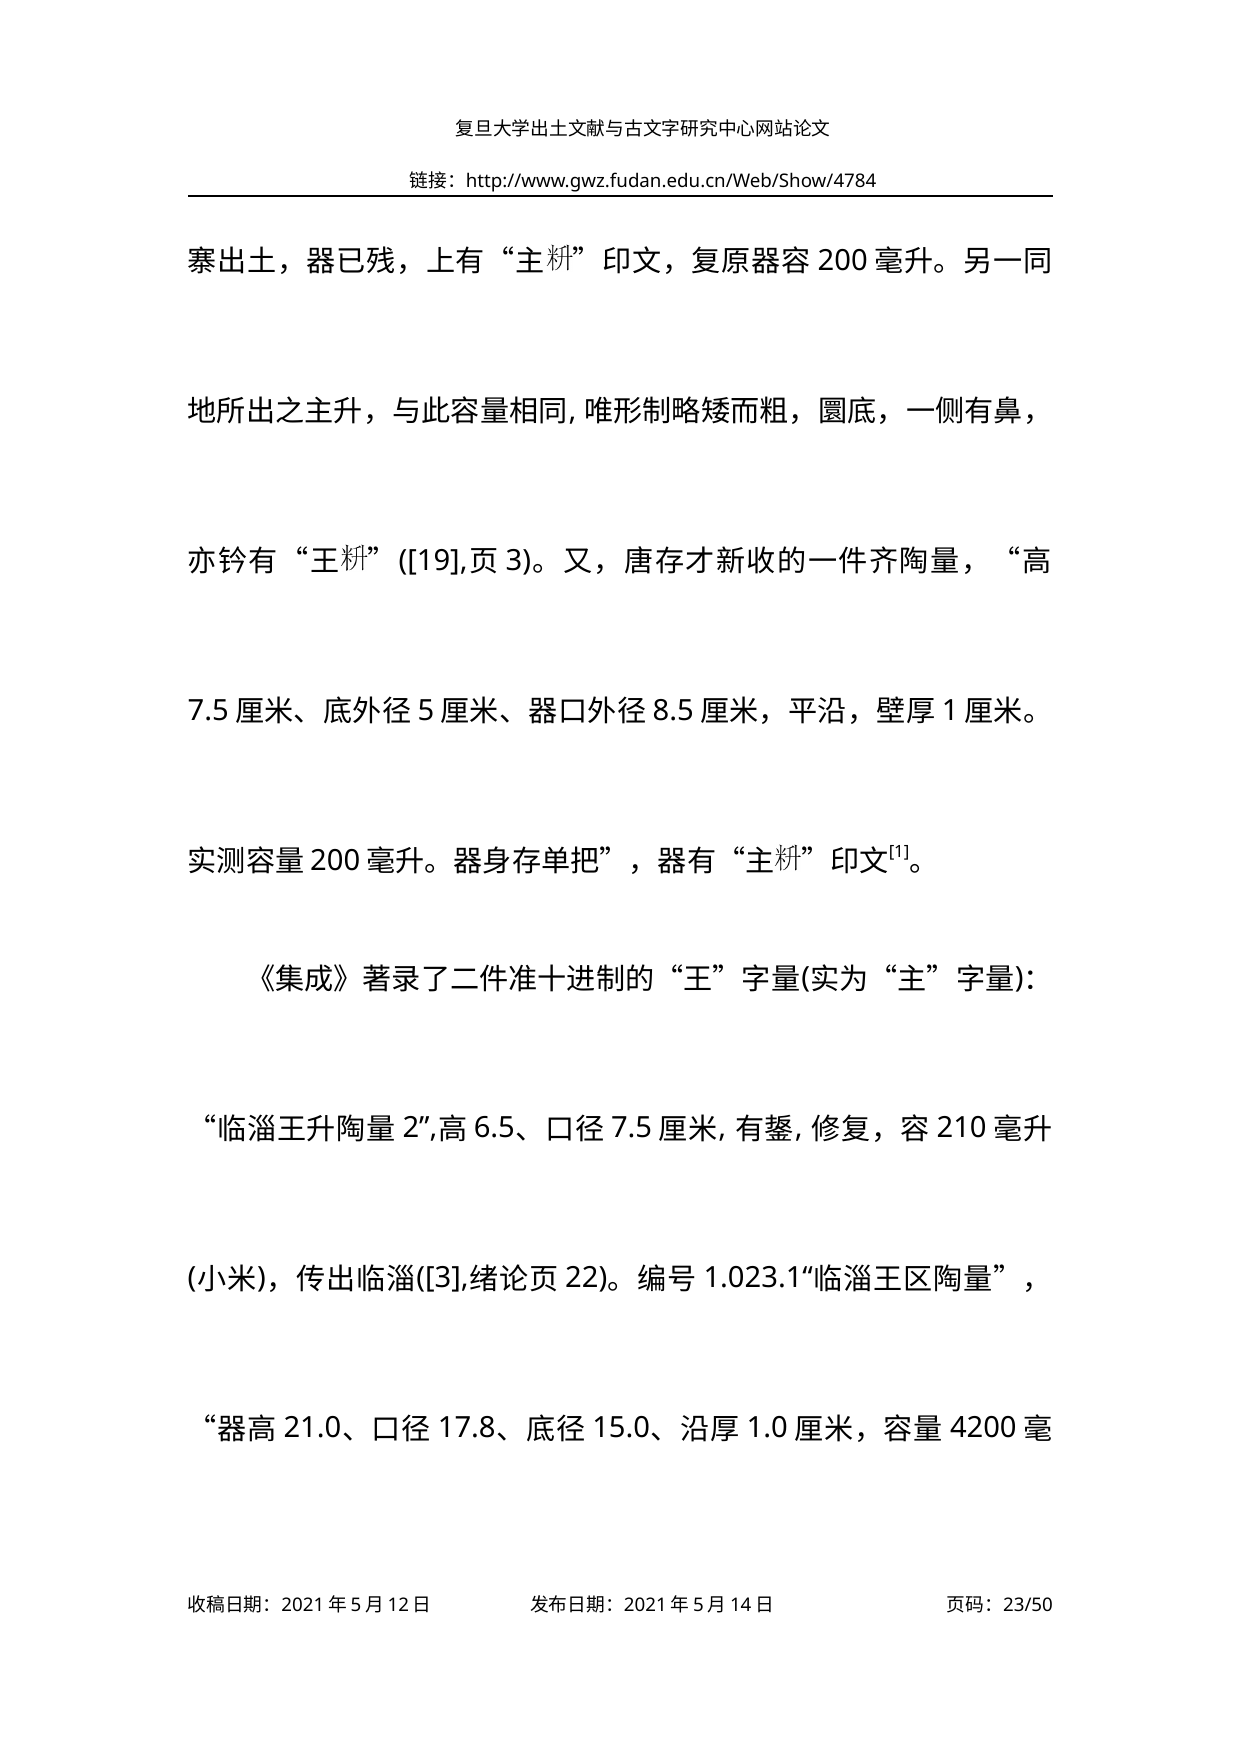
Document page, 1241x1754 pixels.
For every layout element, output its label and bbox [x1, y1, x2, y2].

picture [774, 842, 801, 872]
picture [341, 542, 368, 572]
text [187, 939, 1053, 1464]
text [187, 222, 1053, 897]
picture [546, 242, 573, 272]
